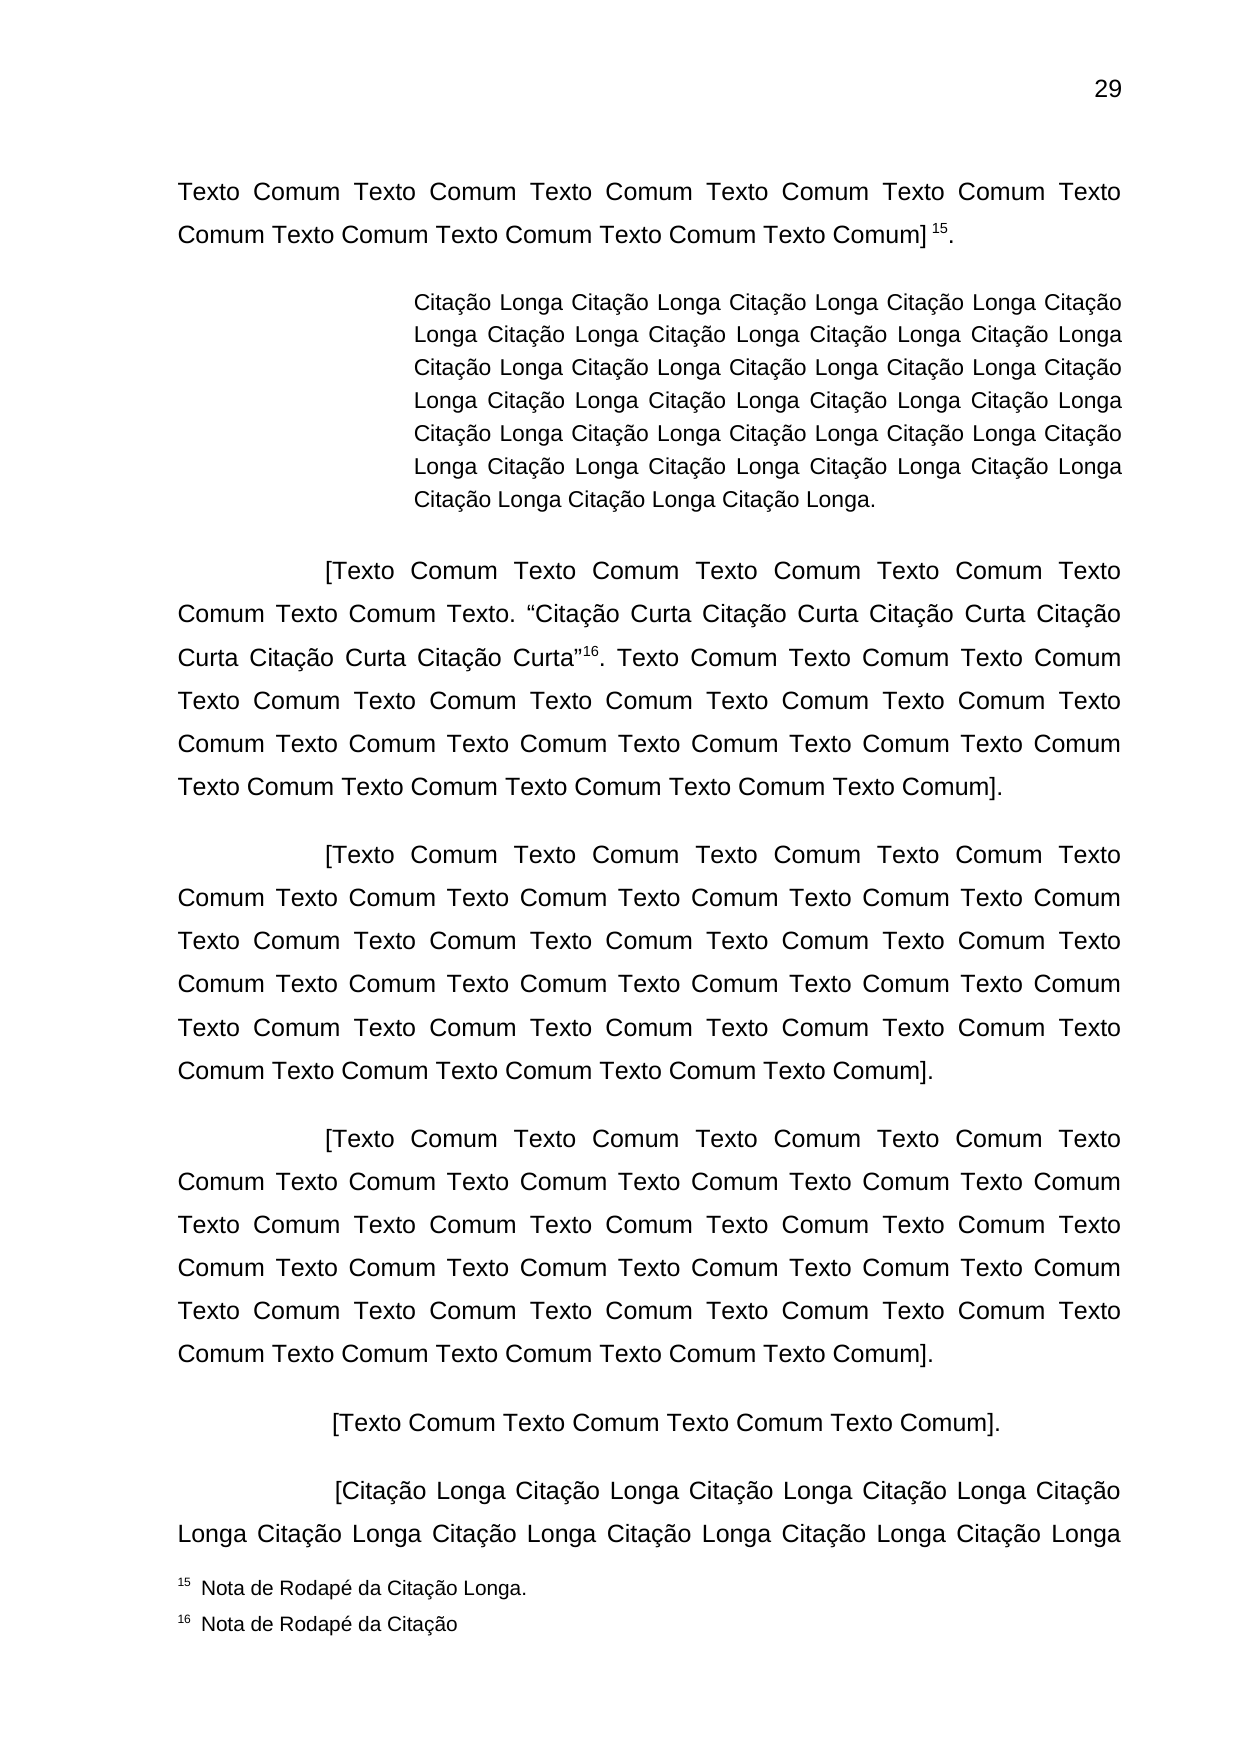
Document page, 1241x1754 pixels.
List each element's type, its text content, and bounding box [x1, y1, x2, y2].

text [Texto Comum Texto Comum Texto Comum Texto Comum]. [177, 1408, 1122, 1436]
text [177, 1476, 1122, 1548]
text [Texto Comum Texto Comum Texto Comum Texto Comum Texto Comum Texto Comum Texto. “Citação Curta Citação Curta Citação Curta Citação Curta Citação Curta Citação Curta”. Texto Comum Texto Comum Texto Comum Texto Comum Texto Comum Texto Comum Texto Comum Texto Comum Texto Comum Texto Comum Texto Comum Texto Comum Texto Comum Texto Comum Texto Comum Texto Comum Texto Comum Texto Comum Texto Comum]. [177, 556, 1122, 801]
text Citação Longa Citação Longa Citação Longa Citação Longa Citação Longa Citação Longa Citação Longa Citação Longa Citação Longa Citação Longa Citação Longa Citação Longa Citação Longa Citação Longa Citação Longa Citação Longa Citação Longa Citação Longa Citação Longa Citação Longa Citação Longa Citação Longa Citação Longa Citação Longa Citação Longa Citação Longa Citação Longa Citação Longa Citação Longa Citação Longa. [413, 288, 1122, 512]
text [177, 177, 1122, 249]
